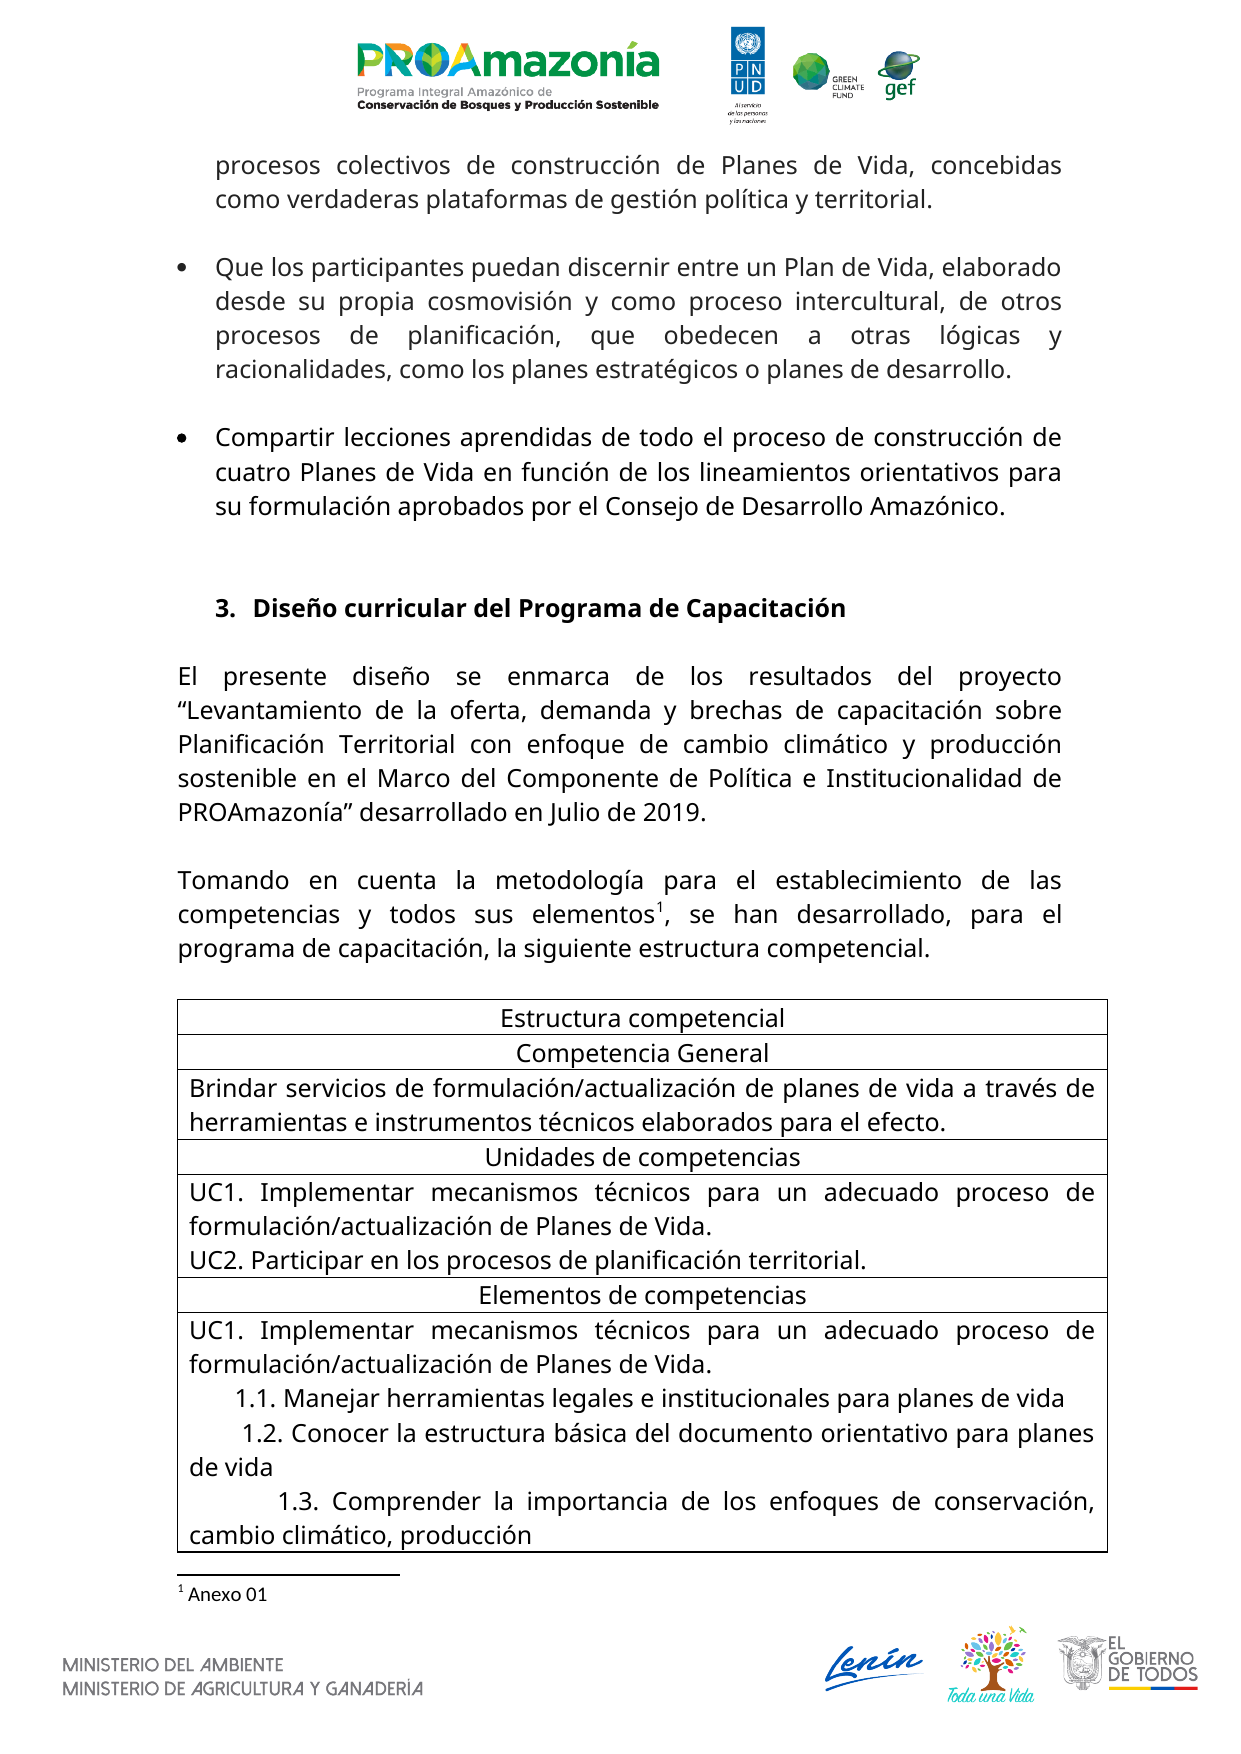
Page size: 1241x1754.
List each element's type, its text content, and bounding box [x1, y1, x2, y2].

picture [248, 1592, 254, 1600]
table_cell Elementos de competencias [178, 1278, 1107, 1312]
table_cell Unidades de competencias [178, 1140, 1107, 1174]
table_cell Brindar servicios de formulación/actualización de planes de vida a través de herramientas e instrumentos técnicos elaborados para el efecto. [178, 1070, 1107, 1138]
list Compartir lecciones aprendidas de todo el proceso de construcción de cuatro Planes de Vida en función de los lineamientos orientativos para su formulación aprobados por el Consejo de Desarrollo Amazónico. [177, 420, 1063, 522]
list Que los participantes puedan discernir entre un Plan de Vida, elaborado desde su propia cosmovisión y como proceso intercultural, de otros procesos de planificación, que obedecen a otras lógicas y racionalidades, como los planes estratégicos o planes de desarrollo. [177, 250, 1063, 386]
table_cell UC1. Implementar mecanismos técnicos para un adecuado proceso de formulación/actualización de Planes de Vida. UC2. Participar en los procesos de planificación territorial. [178, 1175, 1107, 1277]
table_cell Competencia General [178, 1035, 1107, 1069]
text El presente diseño se enmarca de los resultados del proyecto “Levantamiento de la oferta, demanda y brechas de capacitación sobre Planificación Territorial con enfoque de cambio climático y producción sostenible en el Marco del Componente de Política e Institucionalidad de PROAmazonía” desarrollado en Julio de 2019. [177, 658, 1063, 829]
text Tomando en cuenta la metodología para el establecimiento de las competencias y todos sus elementos, se han desarrollado, para el programa de capacitación, la siguiente estructura competencial. [177, 863, 1063, 965]
picture [14, 1592, 1241, 1738]
list Diseño curricular del Programa de Capacitación [215, 590, 1063, 624]
picture [0, 0, 1241, 175]
picture [233, 1592, 238, 1600]
table_header Estructura competencial [178, 1000, 1107, 1034]
